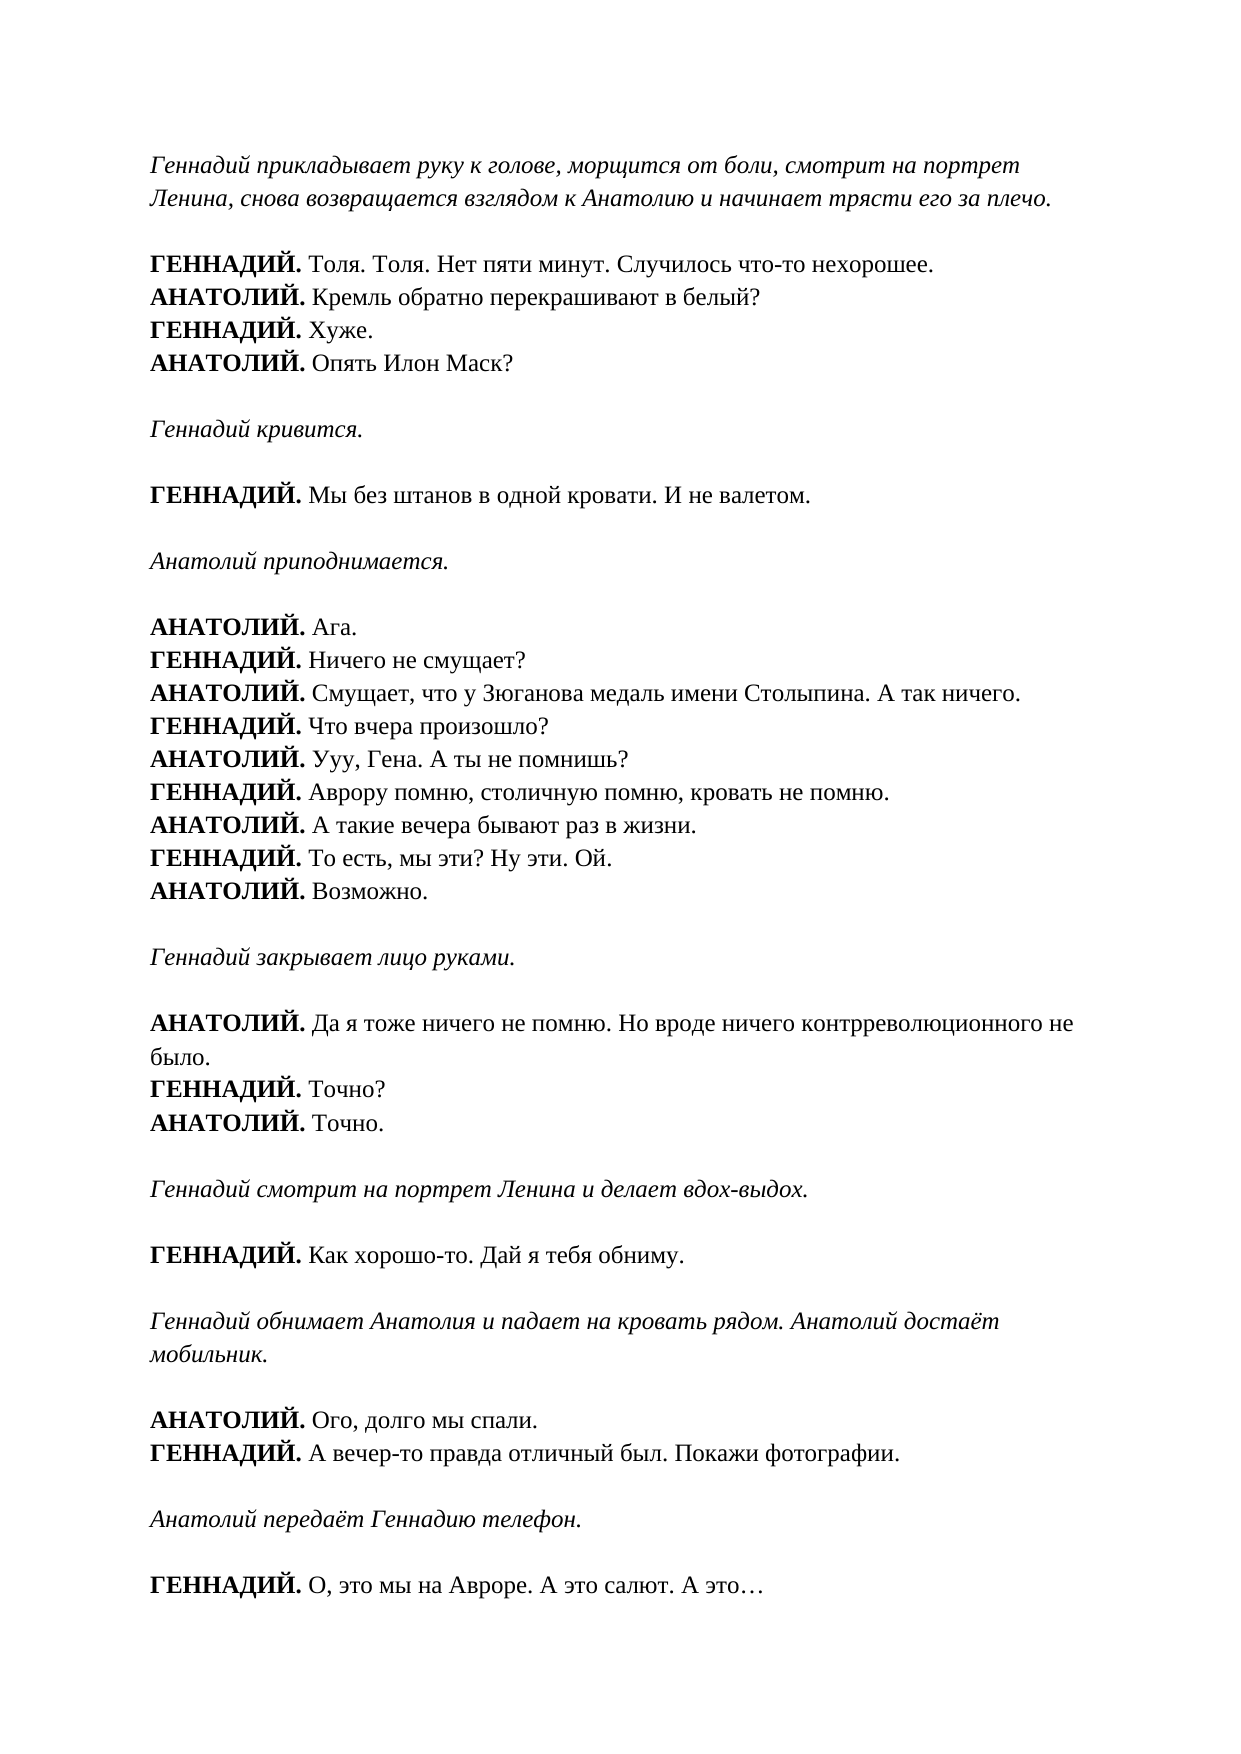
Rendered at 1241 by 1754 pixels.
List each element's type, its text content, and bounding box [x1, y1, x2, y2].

text Геннадий кривится. [150, 414, 1090, 443]
text ГЕННАДИЙ. Как хорошо-то. Дай я тебя обниму. [150, 1240, 1090, 1268]
text ГЕННАДИЙ. Что вчера произошло? [150, 711, 1090, 740]
text АНАТОЛИЙ. Точно. [150, 1108, 1090, 1136]
text ГЕННАДИЙ. То есть, мы эти? Ну эти. Ой. [150, 843, 1090, 872]
text ГЕННАДИЙ. Толя. Толя. Нет пяти минут. Случилось что-то нехорошее. [150, 249, 1090, 278]
text Геннадий прикладывает руку к голове, морщится от боли, смотрит на портрет Ленина, снова возвращается взглядом к Анатолию и начинает трясти его за плечо. [150, 150, 1090, 212]
text АНАТОЛИЙ. Кремль обратно перекрашивают в белый? [150, 282, 1090, 311]
text АНАТОЛИЙ. Да я тоже ничего не помню. Но вроде ничего контрреволюционного не было. [150, 1008, 1090, 1070]
text Геннадий закрывает лицо руками. [150, 942, 1090, 971]
text Геннадий обнимает Анатолия и падает на кровать рядом. Анатолий достаёт мобильник. [150, 1306, 1090, 1367]
text ГЕННАДИЙ. Хуже. [150, 315, 1090, 344]
text ГЕННАДИЙ. А вечер-то правда отличный был. Покажи фотографии. [150, 1438, 1090, 1467]
text ГЕННАДИЙ. Ничего не смущает? [150, 645, 1090, 674]
text Анатолий передаёт Геннадию телефон. [150, 1504, 1090, 1533]
text ГЕННАДИЙ. Точно? [150, 1074, 1090, 1103]
text Анатолий приподнимается. [150, 546, 1090, 575]
text Геннадий смотрит на портрет Ленина и делает вдох-выдох. [150, 1174, 1090, 1202]
text ГЕННАДИЙ. Аврору помню, столичную помню, кровать не помню. [150, 777, 1090, 806]
text ГЕННАДИЙ. О, это мы на Авроре. А это салют. А это… [150, 1570, 1090, 1599]
text АНАТОЛИЙ. Опять Илон Маск? [150, 348, 1090, 377]
text АНАТОЛИЙ. Ага. [150, 612, 1090, 641]
text ГЕННАДИЙ. Мы без штанов в одной кровати. И не валетом. [150, 480, 1090, 509]
text АНАТОЛИЙ. Смущает, что у Зюганова медаль имени Столыпина. А так ничего. [150, 678, 1090, 707]
text АНАТОЛИЙ. Возможно. [150, 876, 1090, 905]
text АНАТОЛИЙ. Ого, долго мы спали. [150, 1405, 1090, 1433]
text АНАТОЛИЙ. А такие вечера бывают раз в жизни. [150, 810, 1090, 839]
text АНАТОЛИЙ. Ууу, Гена. А ты не помнишь? [150, 744, 1090, 773]
